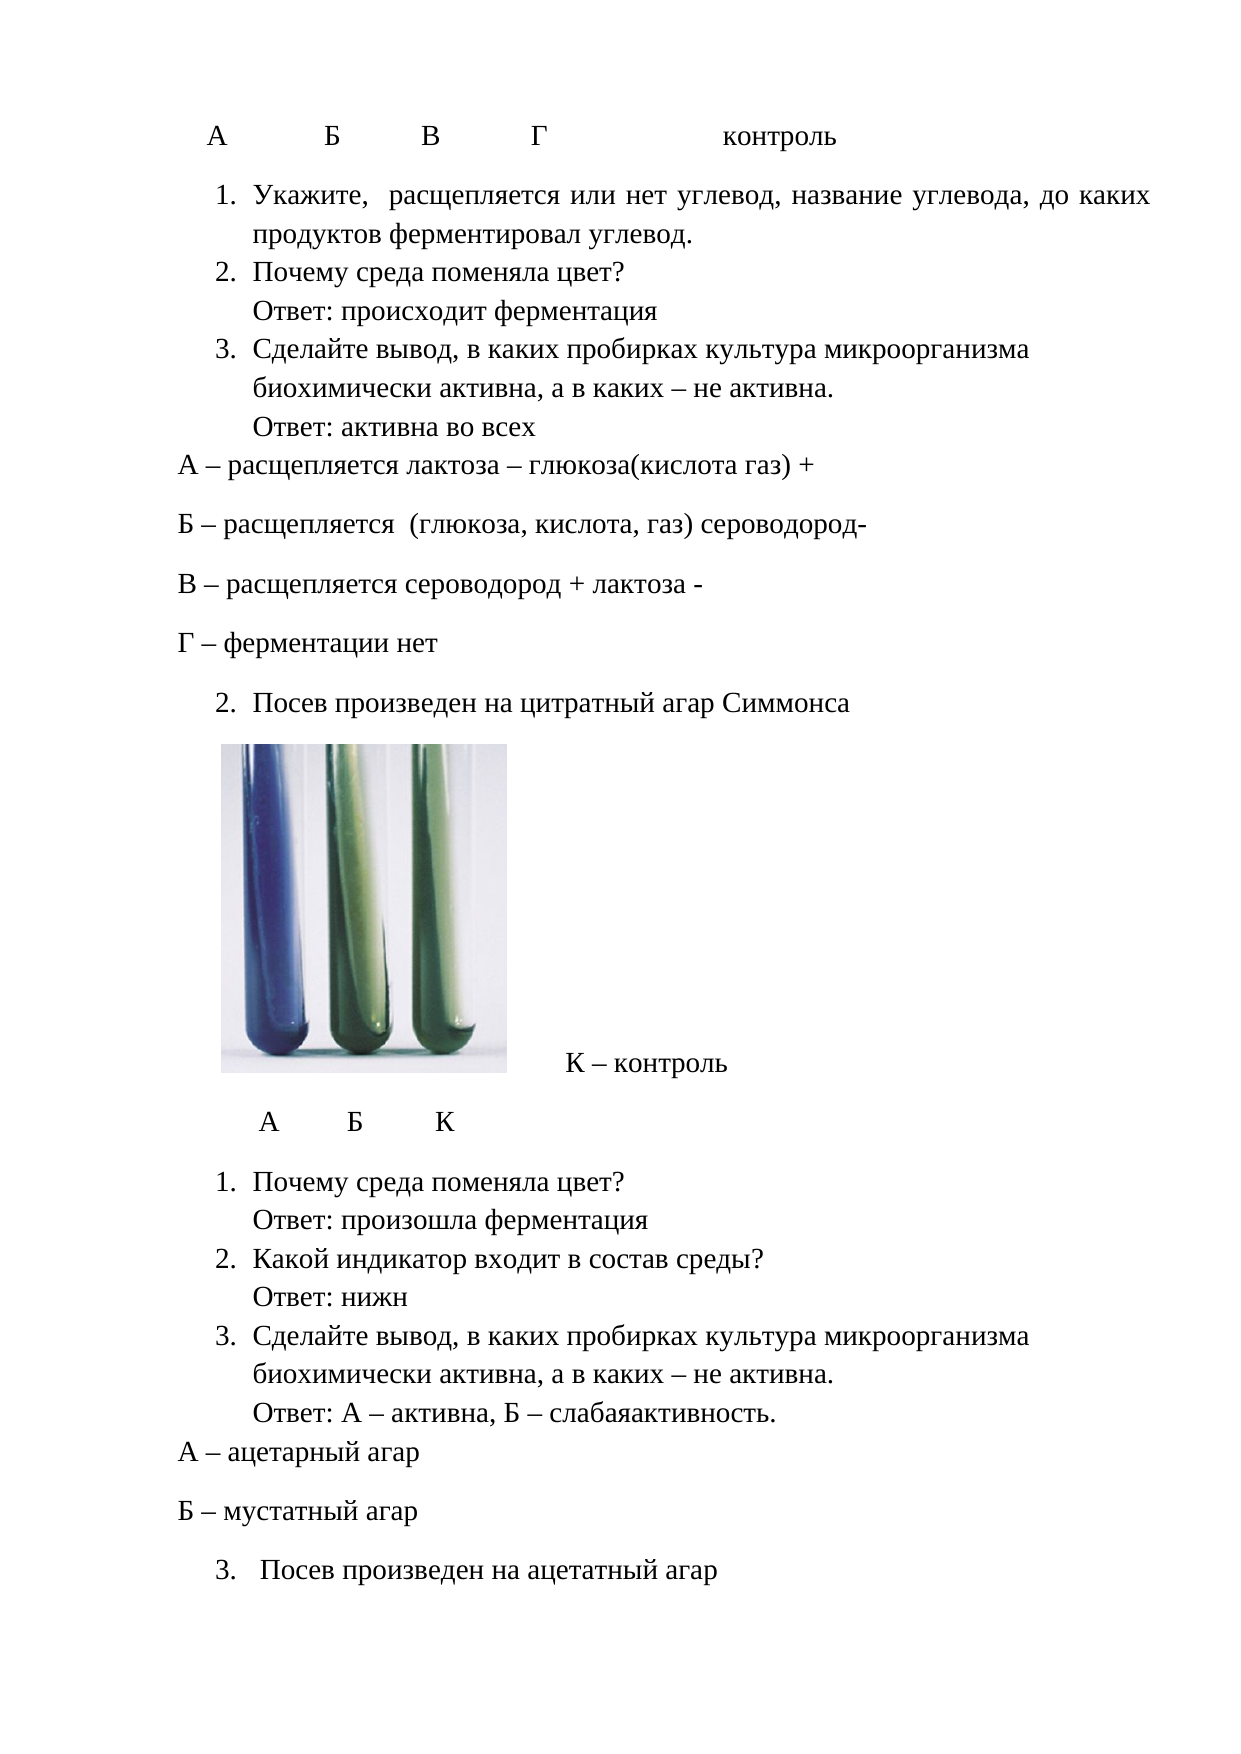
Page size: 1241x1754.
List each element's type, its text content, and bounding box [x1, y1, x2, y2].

text А – ацетарный агар [177, 1434, 1152, 1467]
list Посев произведен на ацетатный агар [215, 1552, 1152, 1586]
text А – расщепляется лактоза – глюкоза(кислота газ) + [177, 447, 1152, 481]
list Сделайте вывод, в каких пробирках культура микроорганизма биохимически активна, а в каких – не активна. Ответ: активна во всех [215, 332, 1152, 442]
list Какой индикатор входит в состав среды? Ответ: нижн [215, 1241, 1152, 1313]
picture [221, 744, 507, 1073]
list Почему среда поменяла цвет? Ответ: происходит ферментация [215, 254, 1152, 327]
list Сделайте вывод, в каких пробирках культура микроорганизма биохимически активна, а в каких – не активна. Ответ: А – активна, Б – слабаяактивность. [215, 1318, 1152, 1429]
text Б – мустатный агар [177, 1493, 1152, 1527]
text А Б К [177, 1104, 1152, 1138]
text А Б В Г контроль [177, 118, 1152, 152]
list Посев произведен на цитратный агар Симмонса [215, 685, 1152, 718]
text В – расщепляется сероводород + лактоза - [177, 566, 1152, 599]
text Г – ферментации нет [177, 625, 1152, 659]
text Б – расщепляется (глюкоза, кислота, газ) сероводород- [177, 507, 1152, 540]
list Укажите, расщепляется или нет углевод, название углевода, до каких продуктов ферментировал углевод. [215, 177, 1152, 249]
list Почему среда поменяла цвет? Ответ: произошла ферментация [215, 1164, 1152, 1236]
